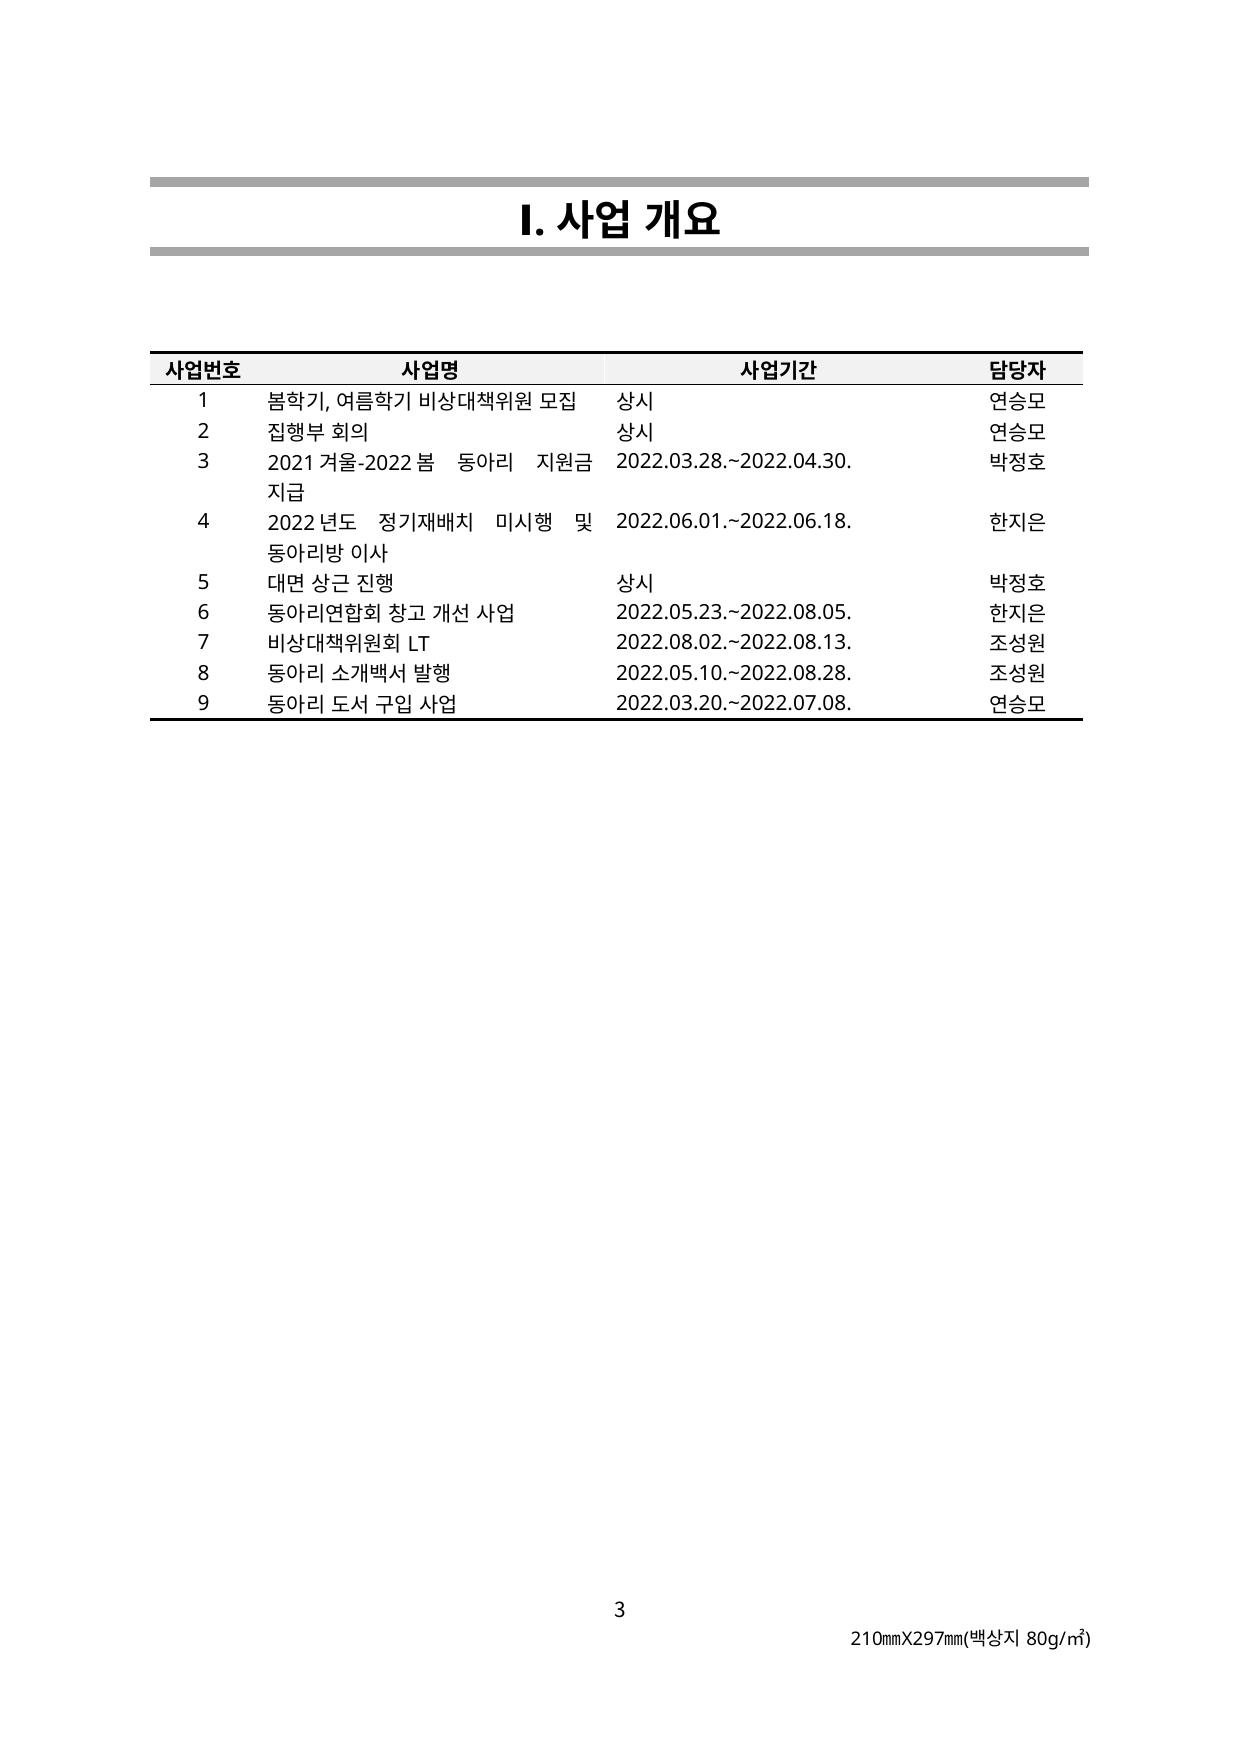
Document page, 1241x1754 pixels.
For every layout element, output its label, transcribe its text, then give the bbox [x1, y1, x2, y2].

table_cell 6 [150, 597, 256, 627]
table_cell 상시 [605, 385, 953, 416]
table_cell 동아리 소개백서 발행 [256, 658, 604, 688]
table_cell 2021겨울-2022봄 동아리 지원금 지급 [256, 446, 604, 506]
table_cell 2022.03.20.~2022.07.08. [605, 688, 953, 718]
table_cell 박정호 [953, 567, 1083, 597]
table_cell 비상대책위원회 LT [256, 628, 604, 658]
table_cell 한지은 [953, 597, 1083, 627]
table_cell 상시 [605, 567, 953, 597]
table_cell 2 [150, 416, 256, 446]
table_cell 봄학기, 여름학기 비상대책위원 모집 [256, 385, 604, 416]
table_cell 2022년도 정기재배치 미시행 및 동아리방 이사 [256, 506, 604, 567]
table_cell 동아리 도서 구입 사업 [256, 688, 604, 718]
table_cell 조성원 [953, 628, 1083, 658]
table_cell 1 [150, 385, 256, 416]
table_cell 7 [150, 628, 256, 658]
table_header 담당자 [953, 354, 1083, 384]
table_header 사업번호 [150, 354, 256, 384]
table_cell 한지은 [953, 506, 1083, 567]
table_cell 2022.05.23.~2022.08.05. [605, 597, 953, 627]
table_cell 8 [150, 658, 256, 688]
table_cell 2022.08.02.~2022.08.13. [605, 628, 953, 658]
table_cell 조성원 [953, 658, 1083, 688]
table_header 사업기간 [605, 354, 953, 384]
table_cell 집행부 회의 [256, 416, 604, 446]
table_cell 4 [150, 506, 256, 567]
table_cell 5 [150, 567, 256, 597]
table_cell 3 [150, 446, 256, 506]
table_cell 연승모 [953, 385, 1083, 416]
table_cell 2022.05.10.~2022.08.28. [605, 658, 953, 688]
table_cell 연승모 [953, 688, 1083, 718]
table_cell 대면 상근 진행 [256, 567, 604, 597]
table_header Ⅰ. 사업 개요 [150, 187, 1089, 247]
table_header 사업명 [256, 354, 604, 384]
table_cell 박정호 [953, 446, 1083, 506]
table_cell 상시 [605, 416, 953, 446]
table_cell 연승모 [953, 416, 1083, 446]
table_cell 2022.06.01.~2022.06.18. [605, 506, 953, 567]
table_cell 동아리연합회 창고 개선 사업 [256, 597, 604, 627]
table_cell 9 [150, 688, 256, 718]
table_cell 2022.03.28.~2022.04.30. [605, 446, 953, 506]
